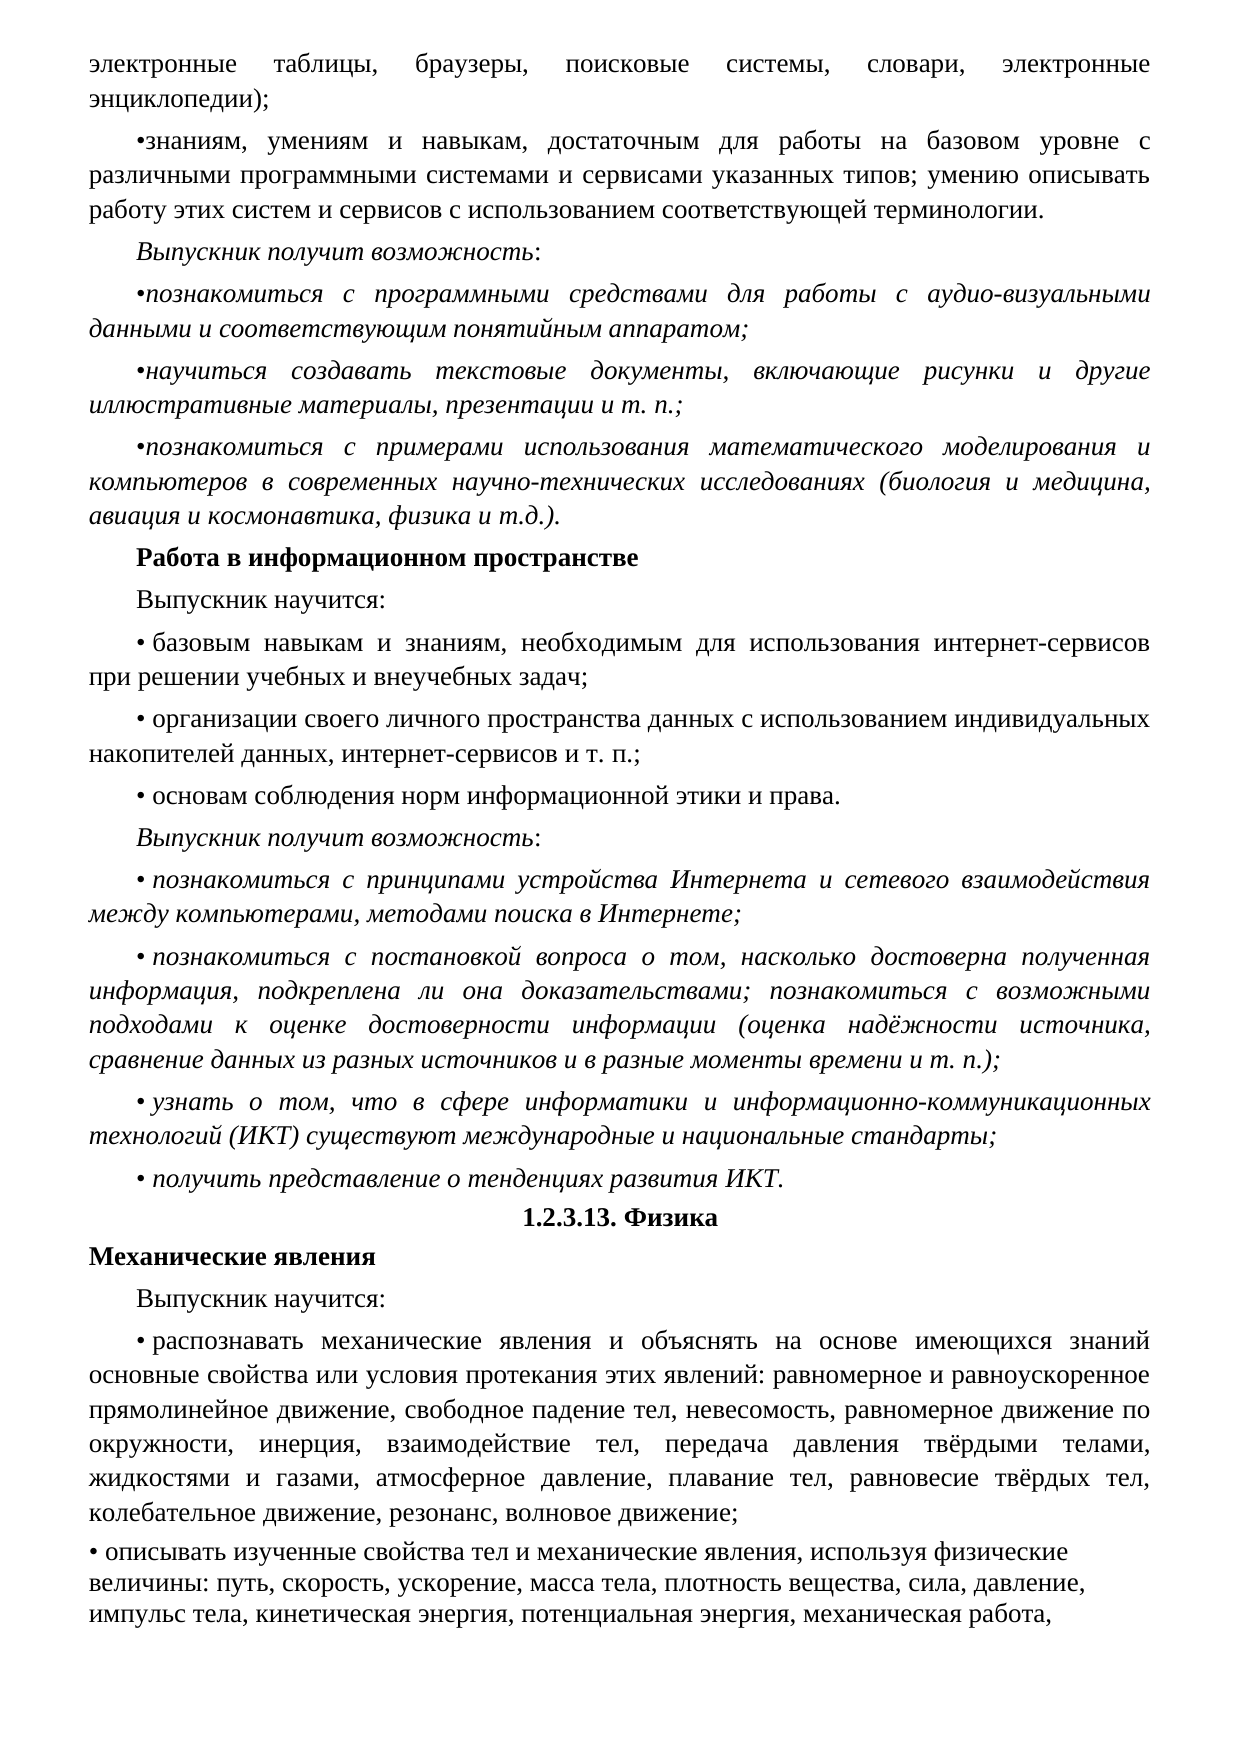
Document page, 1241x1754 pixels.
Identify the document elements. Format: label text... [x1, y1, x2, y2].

text Выпускник получит возможность: [88, 818, 1152, 852]
text • базовым навыкам и знаниям, необходимым для использования интернет-сервисов при решении учебных и внеучебных задач; [88, 622, 1152, 691]
text Выпускник научится: [88, 1278, 1152, 1313]
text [88, 1535, 1152, 1628]
text •познакомиться с примерами использования математического моделирования и компьютеров в современных научно-технических исследованиях (биология и медицина, авиация и космонавтика, физика и т.д.). [88, 427, 1152, 530]
text 1.2.3.13. Физика [88, 1201, 1152, 1232]
text • познакомиться с принципами устройства Интернета и сетевого взаимодействия между компьютерами, методами поиска в Интернете; [88, 860, 1152, 929]
text •знаниям, умениям и навыкам, достаточным для работы на базовом уровне с различными программными системами и сервисами указанных типов; умению описывать работу этих систем и сервисов с использованием соответствующей терминологии. [88, 121, 1152, 224]
text • организации своего личного пространства данных с использованием индивидуальных накопителей данных, интернет-сервисов и т. п.; [88, 699, 1152, 768]
text • узнать о том, что в сфере информатики и информационно-коммуникационных технологий (ИКТ) существуют международные и национальные стандарты; [88, 1082, 1152, 1151]
text Механические явления [88, 1239, 1152, 1271]
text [88, 44, 1152, 113]
text • основам соблюдения норм информационной этики и права. [88, 776, 1152, 810]
text Выпускник получит возможность: [88, 232, 1152, 266]
text Работа в информационном пространстве [88, 538, 1152, 572]
text • распознавать механические явления и объяснять на основе имеющихся знаний основные свойства или условия протекания этих явлений: равномерное и равноускоренное прямолинейное движение, свободное падение тел, невесомость, равномерное движение по окружности, инерция, взаимодействие тел, передача давления твёрдыми телами, жидкостями и газами, атмосферное давление, плавание тел, равновесие твёрдых тел, колебательное движение, резонанс, волновое движение; [88, 1321, 1152, 1527]
text Выпускник научится: [88, 580, 1152, 615]
text • получить представление о тенденциях развития ИКТ. [88, 1158, 1152, 1193]
text •познакомиться с программными средствами для работы с аудио-визуальными данными и соответствующим понятийным аппаратом; [88, 274, 1152, 343]
text • познакомиться с постановкой вопроса о том, насколько достоверна полученная информация, подкреплена ли она доказательствами; познакомиться с возможными подходами к оценке достоверности информации (оценка надёжности источника, сравнение данных из разных источников и в разные моменты времени и т. п.); [88, 937, 1152, 1074]
text •научиться создавать текстовые документы, включающие рисунки и другие иллюстративные материалы, презентации и т. п.; [88, 351, 1152, 419]
